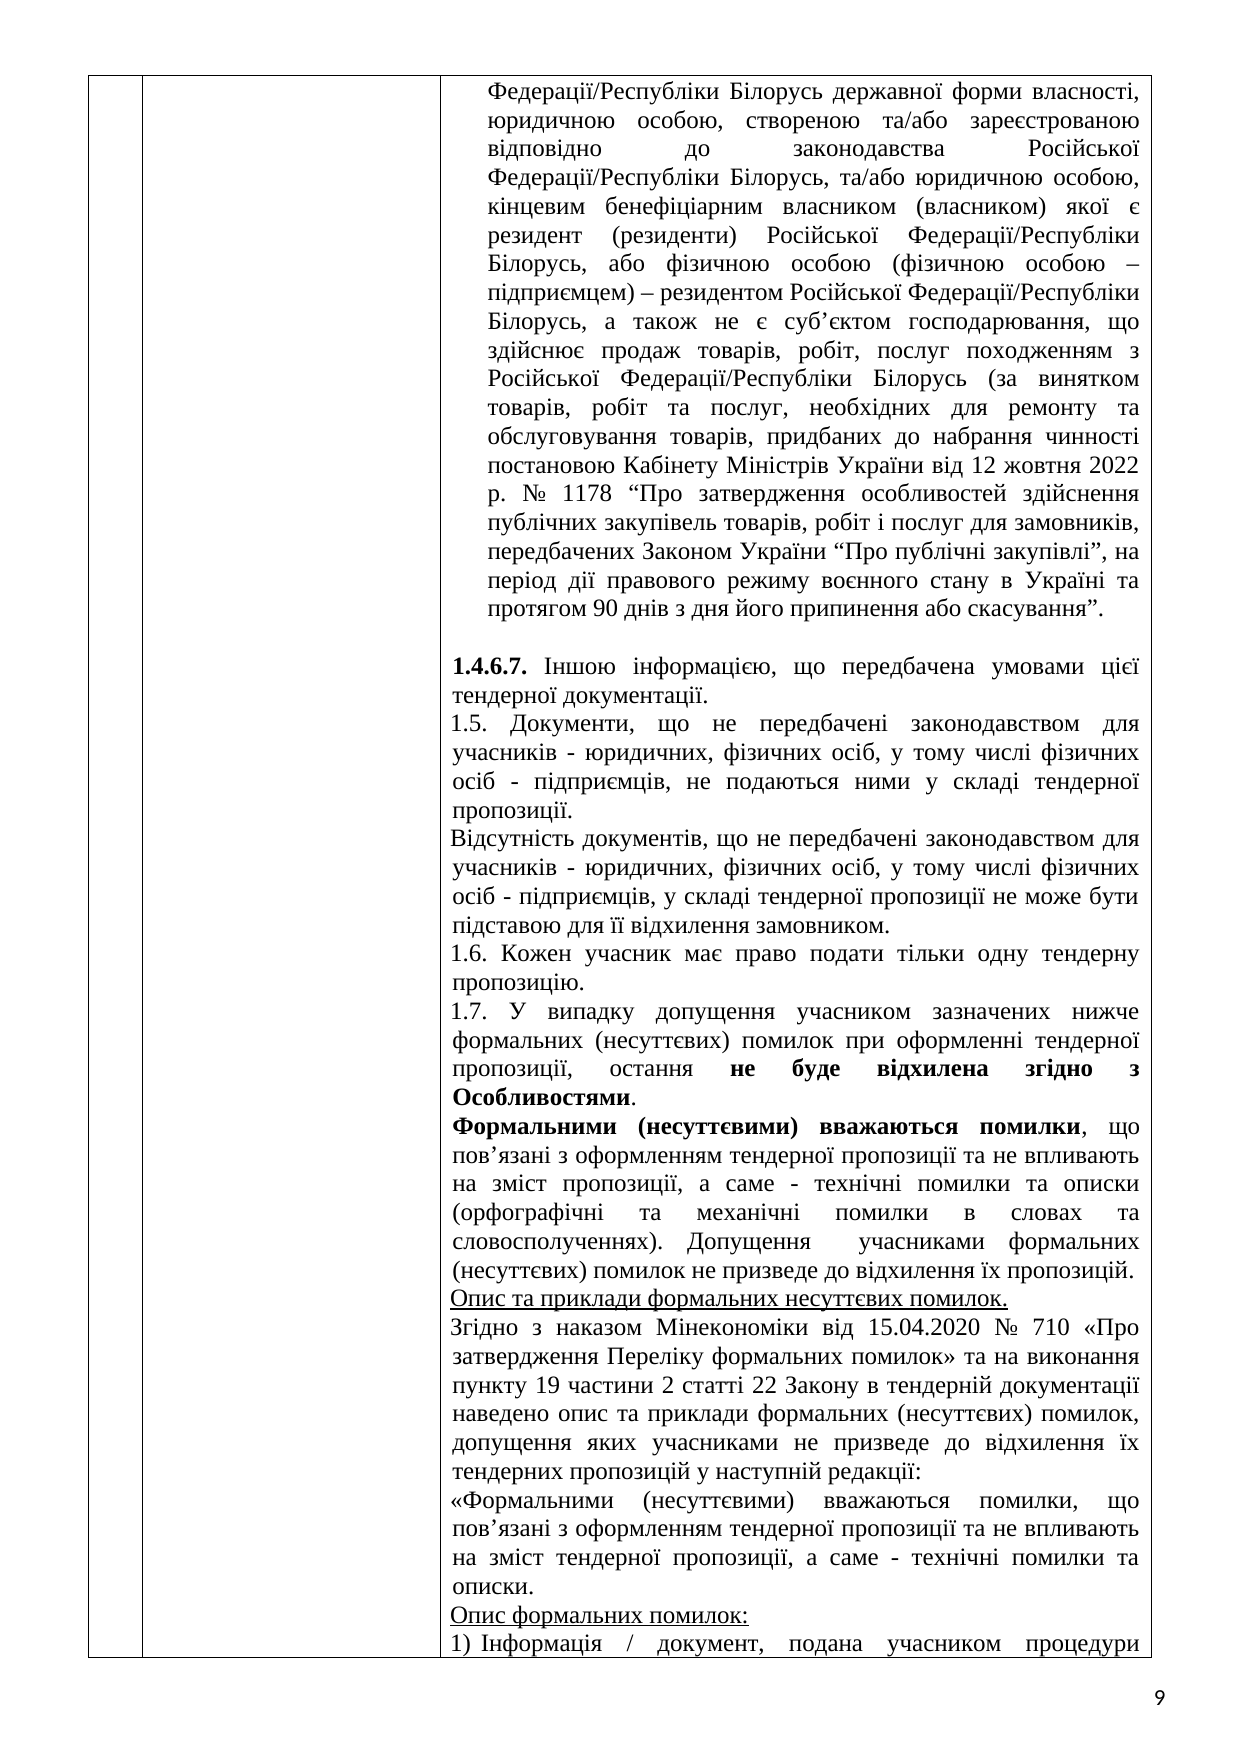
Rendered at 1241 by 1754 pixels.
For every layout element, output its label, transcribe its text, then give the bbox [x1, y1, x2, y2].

table_cell 1 [89, 76, 142, 1657]
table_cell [143, 76, 440, 1657]
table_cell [441, 76, 1151, 1657]
